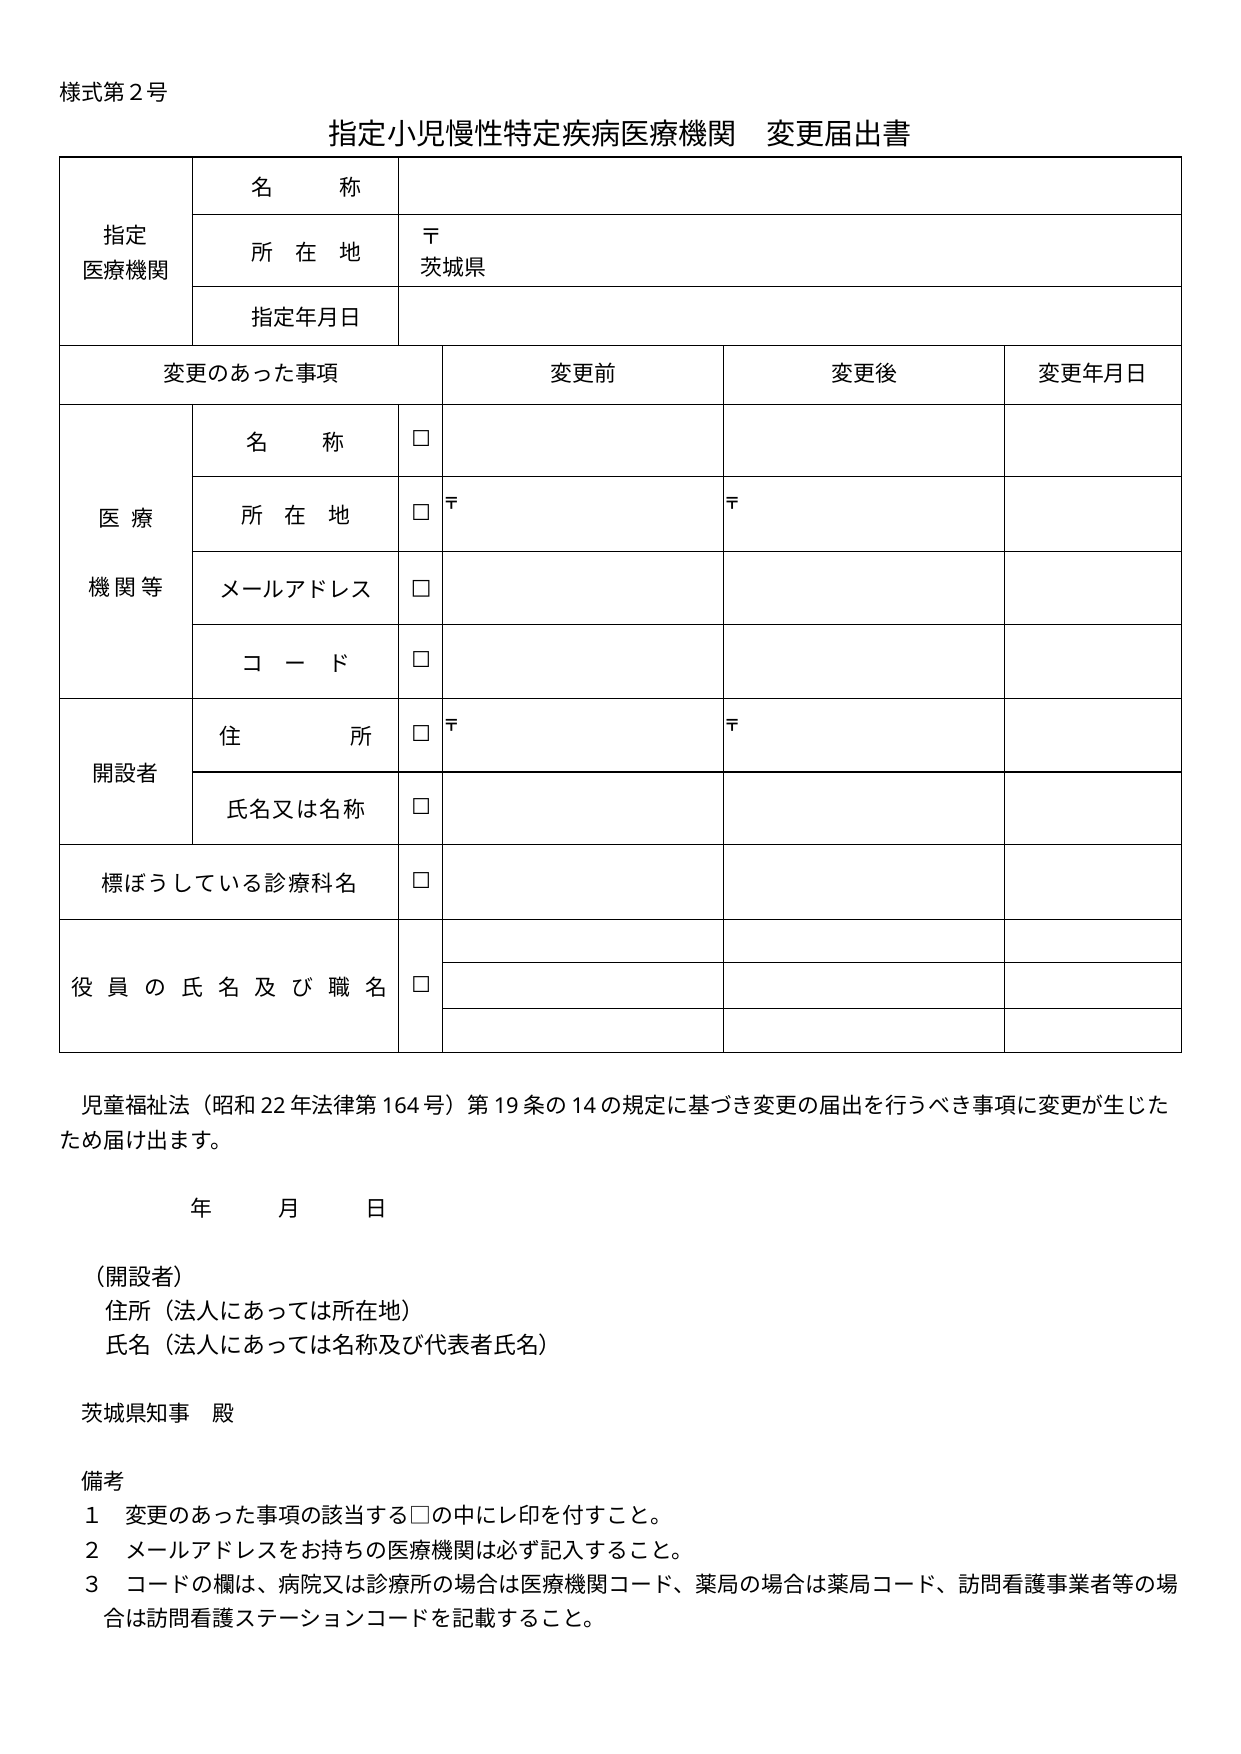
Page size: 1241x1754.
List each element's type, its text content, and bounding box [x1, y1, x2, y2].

table_cell [1005, 1009, 1181, 1052]
table_cell [1005, 405, 1181, 476]
table_cell 氏名又は名称 [193, 773, 398, 844]
table_cell メールアドレス [193, 552, 398, 624]
table_cell [724, 405, 1004, 476]
table_cell 開設者 [60, 699, 192, 844]
table_cell [443, 1009, 723, 1052]
table_cell 名称 [193, 405, 398, 476]
table_cell [443, 963, 723, 1008]
table_cell 役員の氏名及び職名 [60, 920, 398, 1052]
table_cell [443, 625, 723, 698]
table_cell 標ぼうしている診療科名 [60, 845, 398, 918]
table_cell 〒 [443, 477, 723, 551]
table_cell コード [193, 625, 398, 698]
table_cell [443, 773, 723, 844]
table_cell 名 称 [193, 158, 398, 214]
table_cell 変更年月日 [1005, 346, 1181, 404]
table_cell [724, 552, 1004, 624]
table_cell [1005, 845, 1181, 918]
table_cell [399, 405, 442, 476]
table_cell 〒 [724, 699, 1004, 771]
table_cell [724, 963, 1004, 1008]
table_cell 所 在 地 [193, 215, 398, 286]
table_cell □ [399, 552, 442, 624]
table_cell [1005, 552, 1181, 624]
table_cell [399, 845, 442, 918]
table_cell [724, 845, 1004, 918]
table_cell [399, 625, 442, 698]
table_cell 〒 [443, 699, 723, 771]
table_cell [399, 477, 442, 551]
table_cell [399, 158, 1181, 214]
table_cell [443, 405, 723, 476]
table_cell [399, 920, 442, 1052]
table_cell [1005, 920, 1181, 962]
table_cell 変更前 [443, 346, 723, 404]
table_cell 所在地 [193, 477, 398, 551]
table_cell [443, 845, 723, 918]
table_header 様式第２号 [59, 74, 1181, 107]
table_cell 〒 茨城県 [399, 215, 1181, 286]
table_cell [1005, 477, 1181, 551]
table_cell 〒 [724, 477, 1004, 551]
table_cell [399, 699, 442, 771]
table_cell 医療 機関等 [60, 405, 192, 698]
table_cell 変更後 [724, 346, 1004, 404]
table_cell 指定 医療機関 [60, 158, 192, 345]
table_cell 指定小児慢性特定疾病医療機関 変更届出書 [59, 107, 1181, 156]
table_cell [443, 920, 723, 962]
table_cell [1005, 963, 1181, 1008]
table_cell [1005, 773, 1181, 844]
table_cell [399, 773, 442, 844]
table_cell [1005, 699, 1181, 771]
table_cell [399, 287, 1181, 345]
table_cell 児童福祉法（昭和22年法律第164号）第19条の14の規定に基づき変更の届出を行うべき事項に変更が生じた ため届け出ます。 年 月 日 （開設者） 住所（法人にあっては所在地） 氏名（法人にあっては名称及び代表者氏名） 茨城県知事 殿 備考 １ 変更のあった事項の該当する□の中にレ印を付すこと。 ２ メールアドレスをお持ちの医療機関は必ず記入すること。 ３ コードの欄は、病院又は診療所の場合は医療機関コード、薬局の場合は薬局コード、訪問看護事業者等の場合は訪問看護ステーションコードを記載すること。 [59, 1053, 1181, 1639]
table_cell 指定年月日 [193, 287, 398, 345]
table_cell [724, 1009, 1004, 1052]
table_cell [1005, 625, 1181, 698]
table_cell [724, 773, 1004, 844]
table_cell 変更のあった事項 [60, 346, 442, 404]
table_cell [724, 625, 1004, 698]
table_cell 住 所 [193, 699, 398, 771]
table_cell [724, 920, 1004, 962]
table_cell [443, 552, 723, 624]
